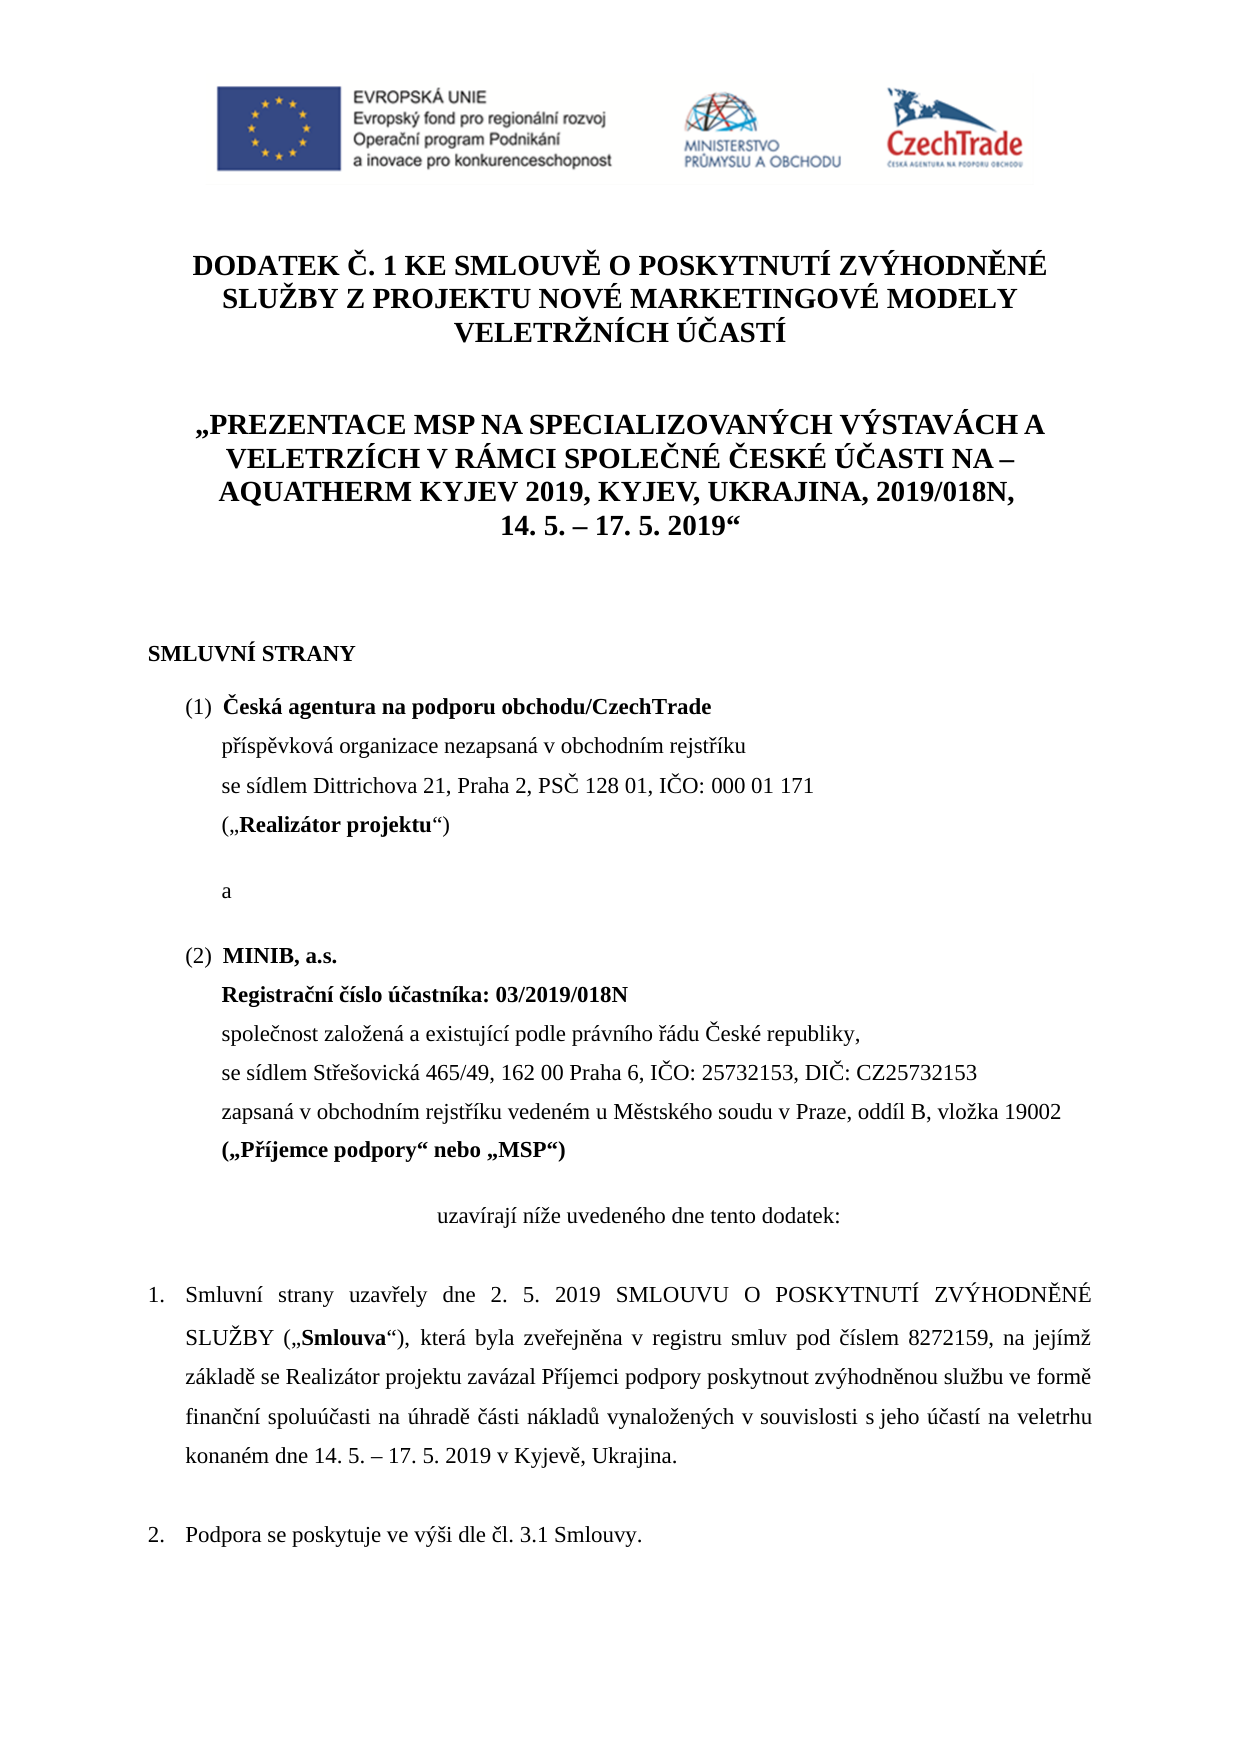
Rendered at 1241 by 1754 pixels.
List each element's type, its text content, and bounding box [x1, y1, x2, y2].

list Smluvní strany uzavřely dne 2. 5. 2019 SMLOUVU O POSKYTNUTÍ ZVÝHODNĚNÉ SLUŽBY („Smlouva“), která byla zveřejněna v registru smluv pod číslem 8272159, na jejímž základě se Realizátor projektu zavázal Příjemci podpory poskytnout zvýhodněnou službu ve formě finanční spoluúčasti na úhradě části nákladů vynaložených v souvislosti s jeho účastí na veletrhu konaném dne 14. 5. – 17. 5. 2019 v Kyjevě, Ukrajina. [148, 1281, 1093, 1469]
list MINIB, a.s. [185, 942, 1093, 969]
list uzavírají níže uvedeného dne tento dodatek: [185, 1202, 1093, 1228]
text SMLUVNÍ STRANY [148, 640, 1093, 666]
picture [205, 73, 1035, 186]
text se sídlem Střešovická 465/49, 162 00 Praha 6, IČO: 25732153, DIČ: CZ25732153 [221, 1059, 1093, 1085]
text společnost založená a existující podle právního řádu České republiky, [221, 1020, 1093, 1046]
text („Realizátor projektu“) [148, 811, 1093, 838]
text „PREZENTACE MSP NA SPECIALIZOVANÝCH VÝSTAVÁCH A VELETRZÍCH V RÁMCI SPOLEČNÉ ČESKÉ ÚČASTI NA – AQUATHERM Kyjev 2019, Kyjev, Ukrajina, 2019/018N, 14. 5. – 17. 5. 2019“ [148, 407, 1093, 541]
text Registrační číslo účastníka: 03/2019/018N [221, 981, 1093, 1007]
text a [148, 877, 1093, 903]
text zapsaná v obchodním rejstříku vedeném u Městského soudu v Praze, oddíl B, vložka 19002 [221, 1098, 1093, 1124]
list Česká agentura na podporu obchodu/CzechTrade [185, 693, 1093, 719]
list Podpora se poskytuje ve výši dle čl. 3.1 Smlouvy. [148, 1521, 1093, 1548]
text příspěvková organizace nezapsaná v obchodním rejstříku [148, 732, 1093, 759]
text („Příjemce podpory“ nebo „MSP“) [221, 1137, 1093, 1163]
text se sídlem Dittrichova 21, Praha 2, PSČ 128 01, IČO: 000 01 171 [148, 772, 1093, 798]
text DODATEK Č. 1 KE SMLOUVĚ O POSKYTNUTÍ ZVÝHODNĚNÉ SLUŽBY Z PROJEKTU NOVÉ MARKETINGOVÉ MODELY VELETRŽNÍCH ÚČASTÍ [148, 248, 1093, 349]
